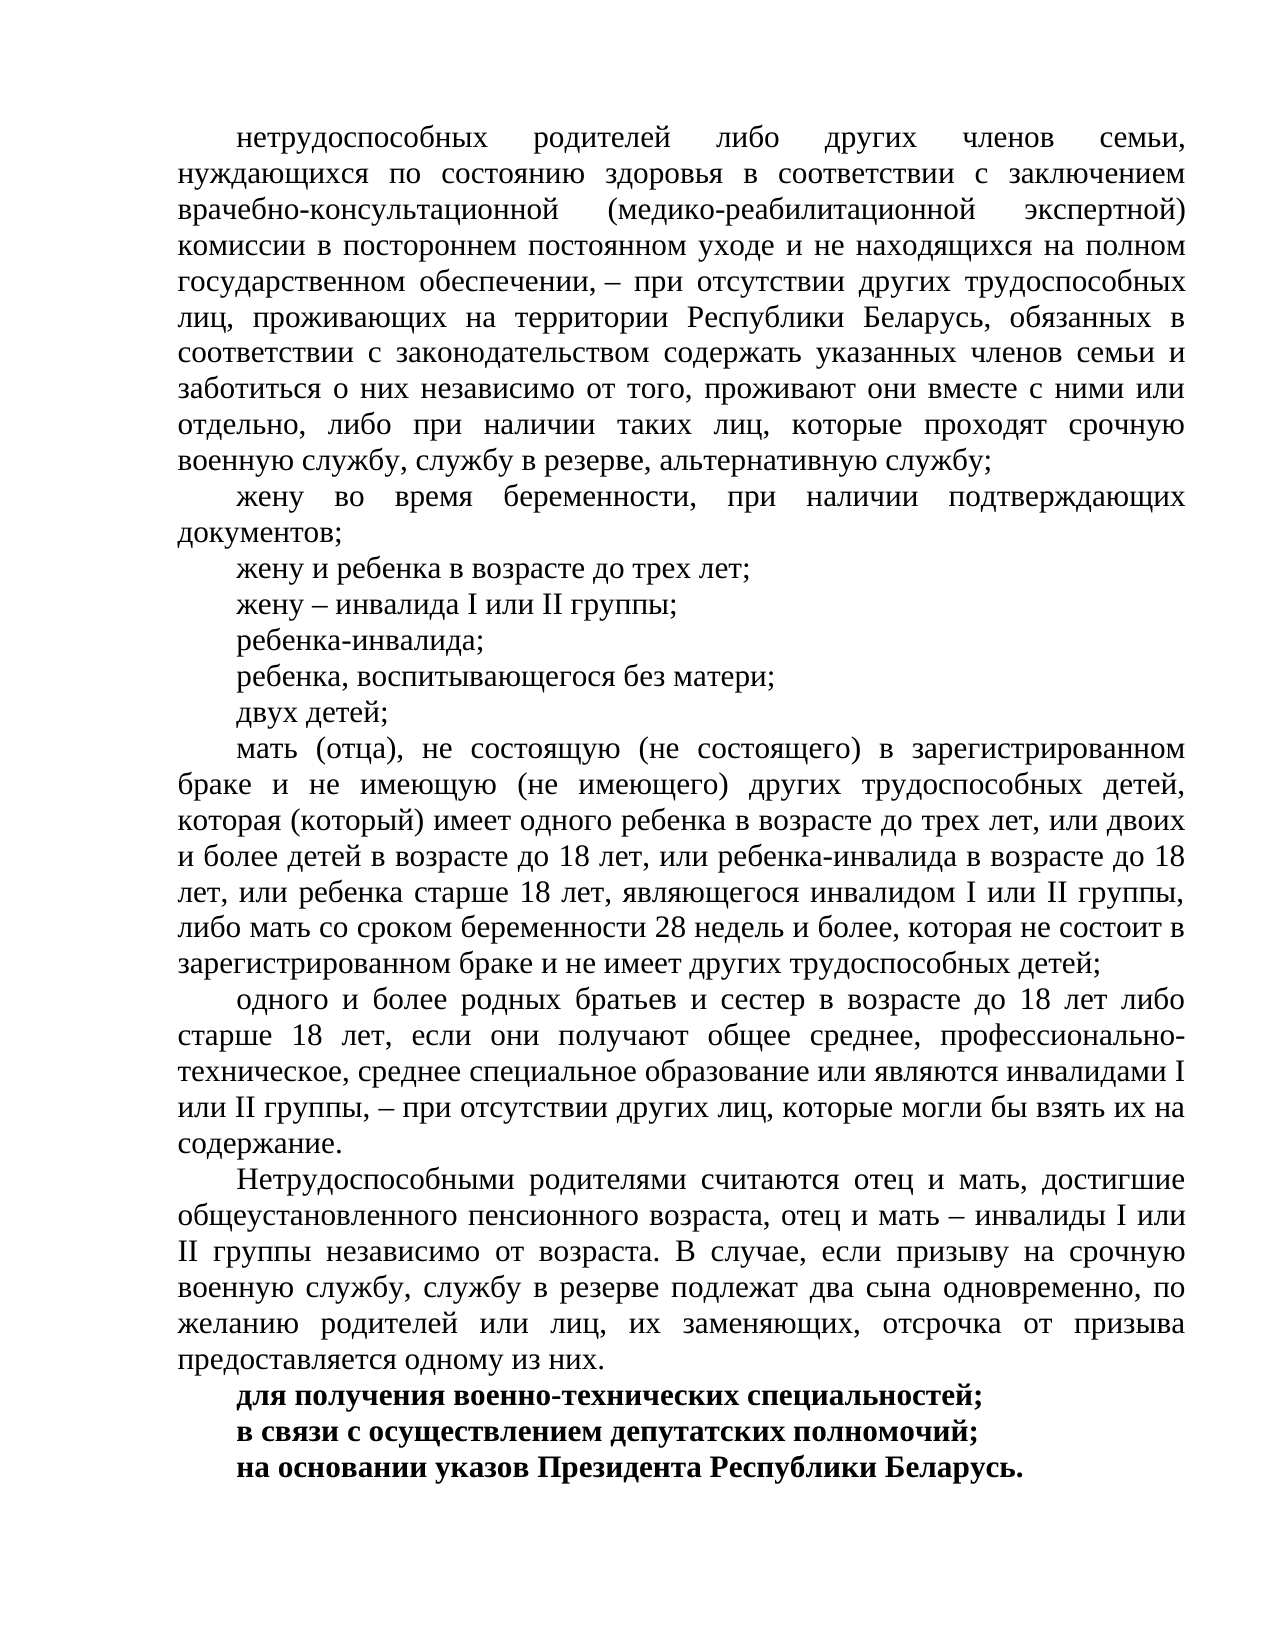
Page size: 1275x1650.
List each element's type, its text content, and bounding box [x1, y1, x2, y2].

text одного и более родных братьев и сестер в возрасте до 18 лет либо старше 18 лет, если они получают общее среднее, профессионально-техническое, среднее специальное образование или являются инвалидами I или II группы, – при отсутствии других лиц, которые могли бы взять их на содержание. [177, 981, 1186, 1160]
text нетрудоспособных родителей либо других членов семьи, нуждающихся по состоянию здоровья в соответствии с заключением врачебно-консультационной (медико-реабилитационной экспертной) комиссии в постороннем постоянном уходе и не находящихся на полном государственном обеспечении, – при отсутствии других трудоспособных лиц, проживающих на территории Республики Беларусь, обязанных в соответствии с законодательством содержать указанных членов семьи и заботиться о них независимо от того, проживают они вместе с ними или отдельно, либо при наличии таких лиц, которые проходят срочную военную службу, службу в резерве, альтернативную службу; [177, 118, 1186, 477]
text Нетрудоспособными родителями считаются отец и мать, достигшие общеустановленного пенсионного возраста, отец и мать – инвалиды I или II группы независимо от возраста. В случае, если призыву на срочную военную службу, службу в резерве подлежат два сына одновременно, по желанию родителей или лиц, их заменяющих, отсрочка от призыва предоставляется одному из них. [177, 1160, 1186, 1376]
text двух детей; [177, 693, 1186, 729]
text в связи с осуществлением депутатских полномочий; [177, 1412, 1186, 1448]
text для получения военно-технических специальностей; [177, 1376, 1186, 1412]
text мать (отца), не состоящую (не состоящего) в зарегистрированном браке и не имеющую (не имеющего) других трудоспособных детей, которая (который) имеет одного ребенка в возрасте до трех лет, или двоих и более детей в возрасте до 18 лет, или ребенка-инвалида в возрасте до 18 лет, или ребенка старше 18 лет, являющегося инвалидом I или II группы, либо мать со сроком беременности 28 недель и более, которая не состоит в зарегистрированном браке и не имеет других трудоспособных детей; [177, 729, 1186, 981]
text на основании указов Президента Республики Беларусь. [177, 1448, 1186, 1484]
text жену и ребенка в возрасте до трех лет; [177, 549, 1186, 585]
text ребенка-инвалида; [177, 621, 1186, 657]
text жену – инвалида I или II группы; [177, 585, 1186, 621]
text ребенка, воспитывающегося без матери; [177, 657, 1186, 693]
text жену во время беременности, при наличии подтверждающих документов; [177, 477, 1186, 549]
